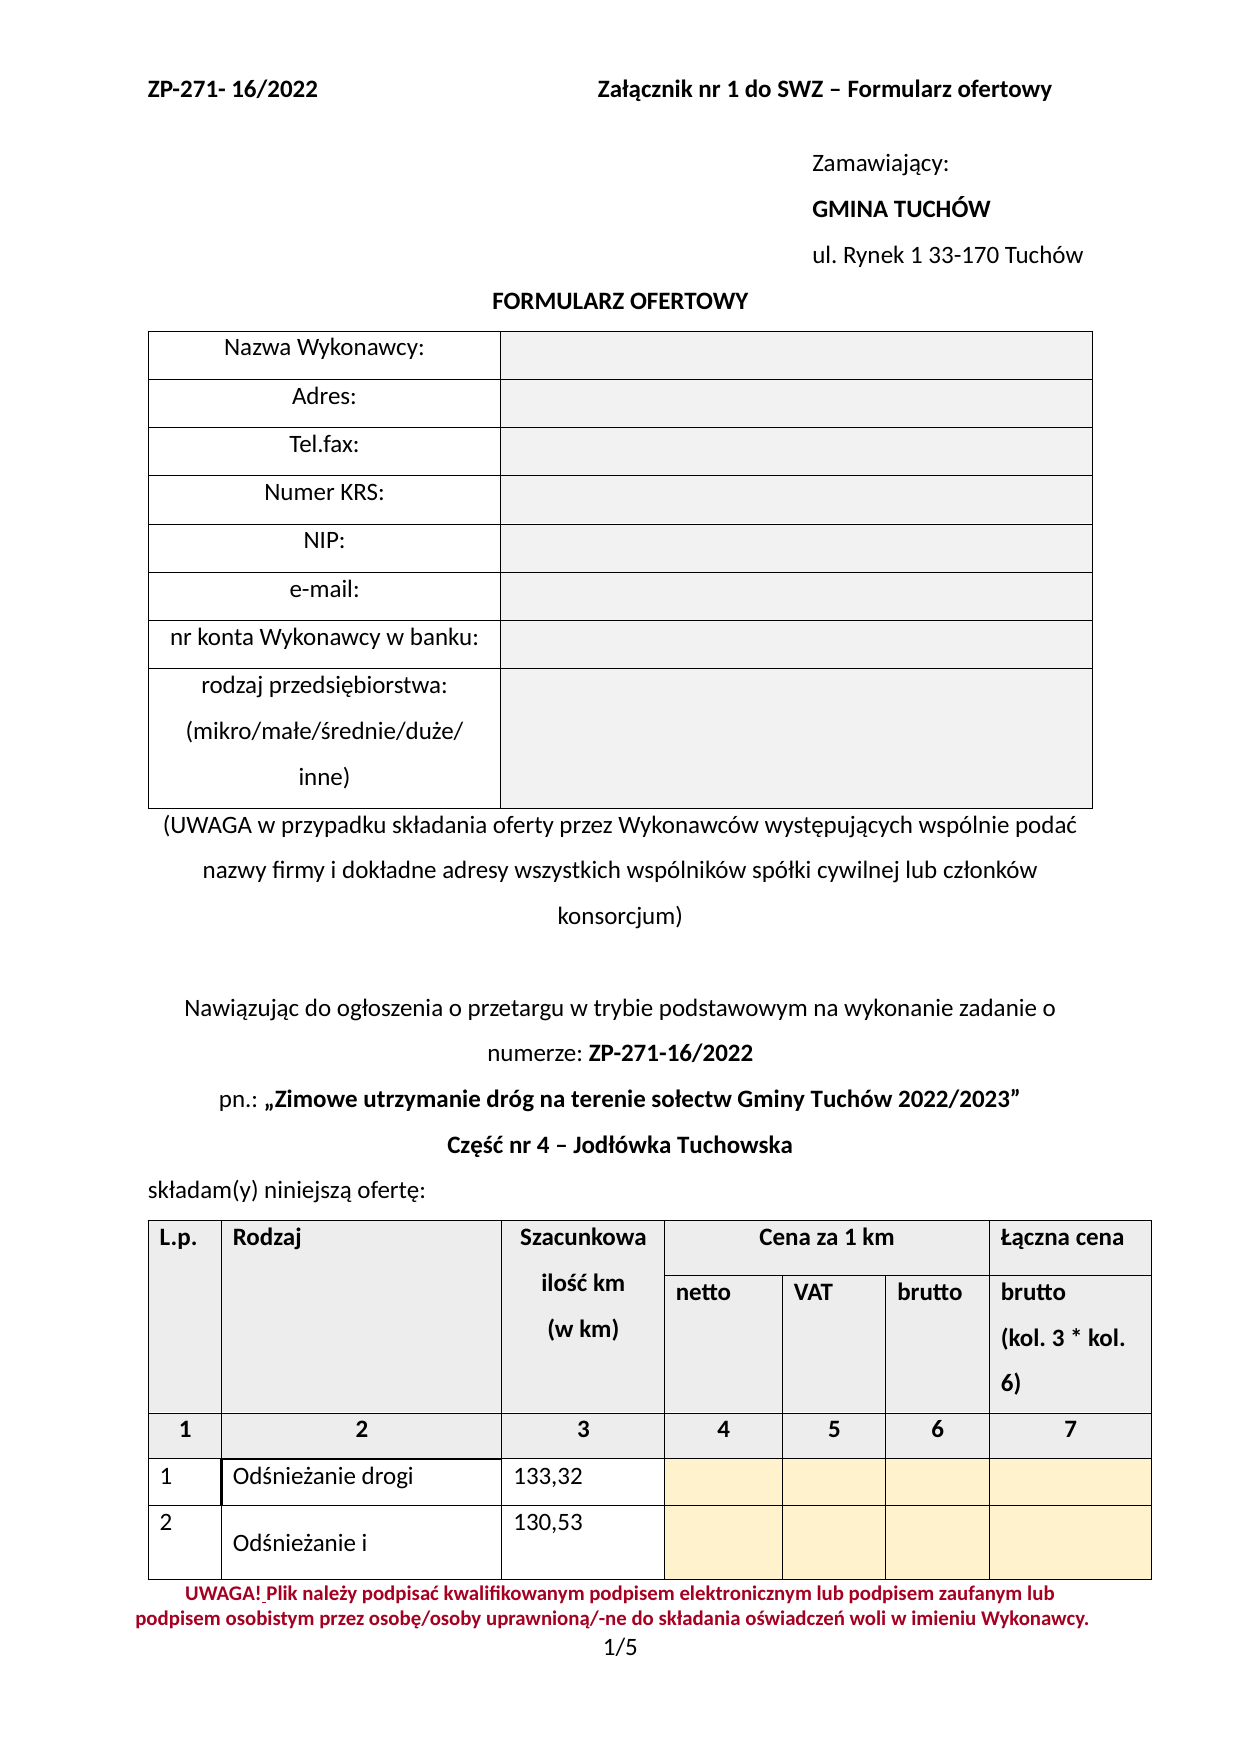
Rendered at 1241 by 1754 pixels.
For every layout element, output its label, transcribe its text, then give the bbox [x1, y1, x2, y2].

table_header L.p. [149, 1221, 221, 1412]
table_cell brutto (kol. 3 * kol. 6) [990, 1276, 1151, 1412]
table_cell [990, 1506, 1151, 1579]
table_cell [501, 380, 1092, 427]
table_cell 130,53 [502, 1506, 664, 1579]
text (UWAGA w przypadku składania oferty przez Wykonawców występujących wspólnie podać nazwy firmy i dokładne adresy wszystkich wspólników spółki cywilnej lub członków konsorcjum) [148, 809, 1093, 931]
table_cell 2 [222, 1414, 501, 1458]
table_cell NIP: [149, 525, 500, 572]
subtitle składam(y) niniejszą ofertę: [148, 1175, 1093, 1205]
table_cell 7 [990, 1414, 1151, 1458]
table_header Łączna cena [990, 1221, 1151, 1275]
table_cell 3 [502, 1414, 664, 1458]
table_header Cena za 1 km [665, 1221, 989, 1275]
table_cell [665, 1459, 782, 1505]
table_cell 5 [783, 1414, 885, 1458]
table_cell [501, 525, 1092, 572]
table_cell 133,32 [502, 1459, 664, 1505]
table_cell nr konta Wykonawcy w banku: [149, 621, 500, 668]
table_cell [886, 1459, 989, 1505]
table_cell [990, 1459, 1151, 1505]
table_cell [501, 476, 1092, 523]
table_cell e-mail: [149, 573, 500, 620]
table_cell Numer KRS: [149, 476, 500, 523]
table_cell [501, 669, 1092, 808]
table_cell brutto [886, 1276, 989, 1412]
table_cell [783, 1506, 885, 1579]
table_cell [783, 1459, 885, 1505]
subtitle pn.: „Zimowe utrzymanie dróg na terenie sołectw Gminy Tuchów 2022/2023” [148, 1083, 1093, 1114]
table_cell [665, 1506, 782, 1579]
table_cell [222, 1506, 501, 1579]
table_cell [886, 1506, 989, 1579]
table_cell 4 [665, 1414, 782, 1458]
table_cell [501, 573, 1092, 620]
table_cell rodzaj przedsiębiorstwa: (mikro/małe/średnie/duże/inne) [149, 669, 500, 808]
table_header Szacunkowa ilość km (w km) [502, 1221, 664, 1412]
table_cell Tel.fax: [149, 428, 500, 475]
table_cell netto [665, 1276, 782, 1412]
table_cell Odśnieżanie drogi [223, 1460, 501, 1505]
subtitle FORMULARZ OFERTOWY [148, 285, 1093, 315]
table_cell 2 [149, 1506, 221, 1579]
subtitle Zamawiający: GMINA TUCHÓW ul. Rynek 1 33-170 Tuchów [812, 148, 1093, 269]
table_cell [501, 428, 1092, 475]
table_cell 6 [886, 1414, 989, 1458]
table_cell 1 [149, 1414, 221, 1458]
table_cell Adres: [149, 380, 500, 427]
table_cell [501, 621, 1092, 668]
table_cell VAT [783, 1276, 885, 1412]
table_header Rodzaj [222, 1221, 501, 1412]
table_header Nazwa Wykonawcy: [149, 332, 500, 379]
subtitle Część nr 4 – Jodłówka Tuchowska [148, 1129, 1093, 1159]
subtitle Nawiązując do ogłoszenia o przetargu w trybie podstawowym na wykonanie zadanie o numerze: ZP-271-16/2022 [148, 992, 1093, 1068]
table_cell 1 [149, 1459, 220, 1505]
table_header [501, 332, 1092, 379]
